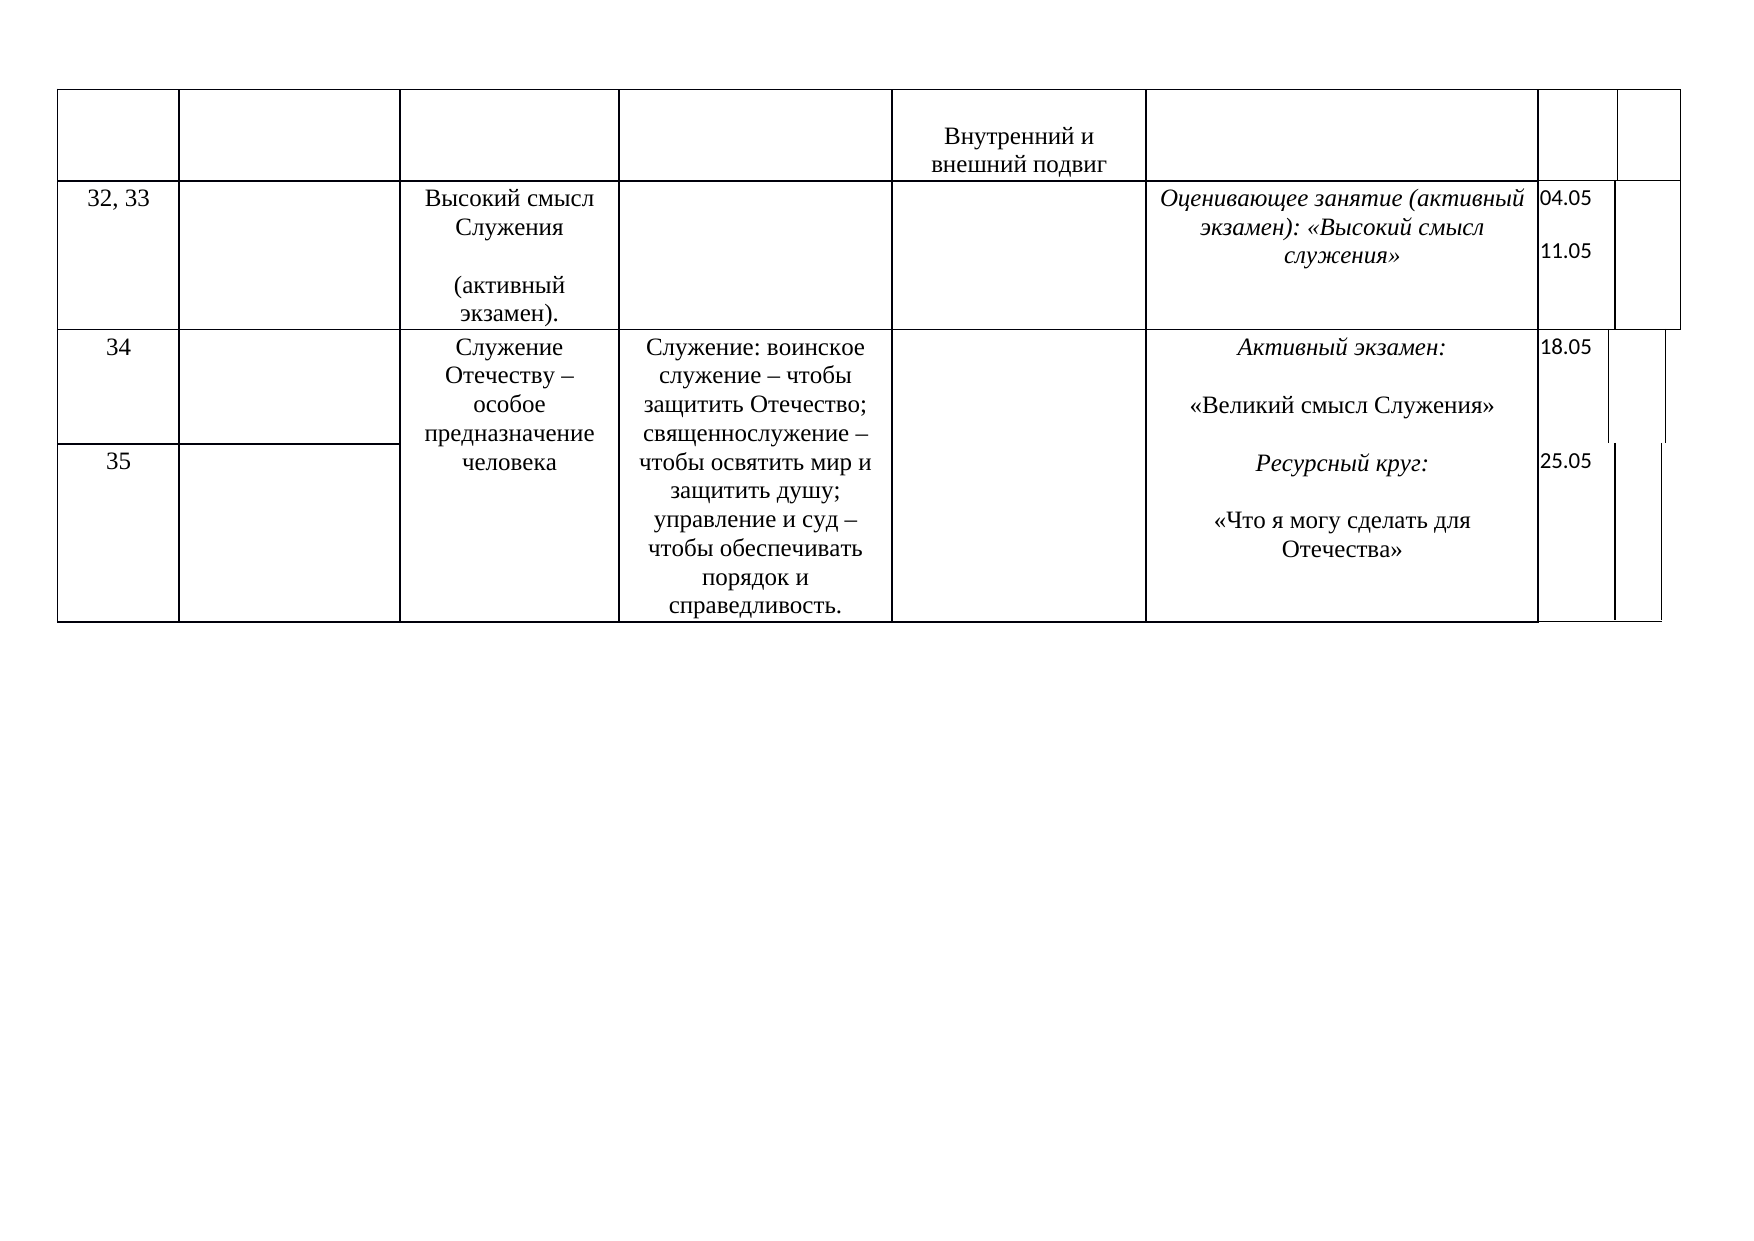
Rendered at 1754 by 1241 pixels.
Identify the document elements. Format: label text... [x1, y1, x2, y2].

table_cell 35 [58, 445, 178, 621]
table_cell Высокий смысл Служения (активный экзамен). [401, 182, 618, 329]
table_cell Оценивающее занятие (активный экзамен): «Высокий смысл служения» [1147, 182, 1537, 329]
table_cell [1615, 443, 1661, 621]
table_cell Служение: воинское служение – чтобы защитить Отечество; священнослужение – чтобы освятить мир и защитить душу; управление и суд – чтобы обеспечивать порядок и справедливость. [620, 330, 891, 621]
table_cell [180, 182, 399, 329]
table_cell 32, 33 [58, 182, 178, 329]
table_cell [180, 445, 399, 621]
table_cell [58, 90, 178, 180]
table_cell 34 [58, 330, 178, 443]
table_cell [1539, 90, 1617, 180]
table_cell Активный экзамен: «Великий смысл Служения» Ресурсный круг: «Что я могу сделать для Отечества» [1147, 330, 1537, 621]
table_cell 18.05 [1539, 330, 1608, 443]
table_cell 04.05 11.05 [1539, 181, 1614, 329]
table_cell [893, 330, 1145, 621]
table_cell Служение Отечеству – особое предназначение человека [401, 330, 618, 621]
table_cell [620, 182, 891, 329]
table_cell [1609, 330, 1665, 443]
table_cell 25.05 [1539, 443, 1615, 621]
table_cell [1618, 90, 1680, 180]
table_cell [180, 330, 399, 443]
table_cell [1616, 181, 1680, 329]
table_cell [893, 182, 1145, 329]
